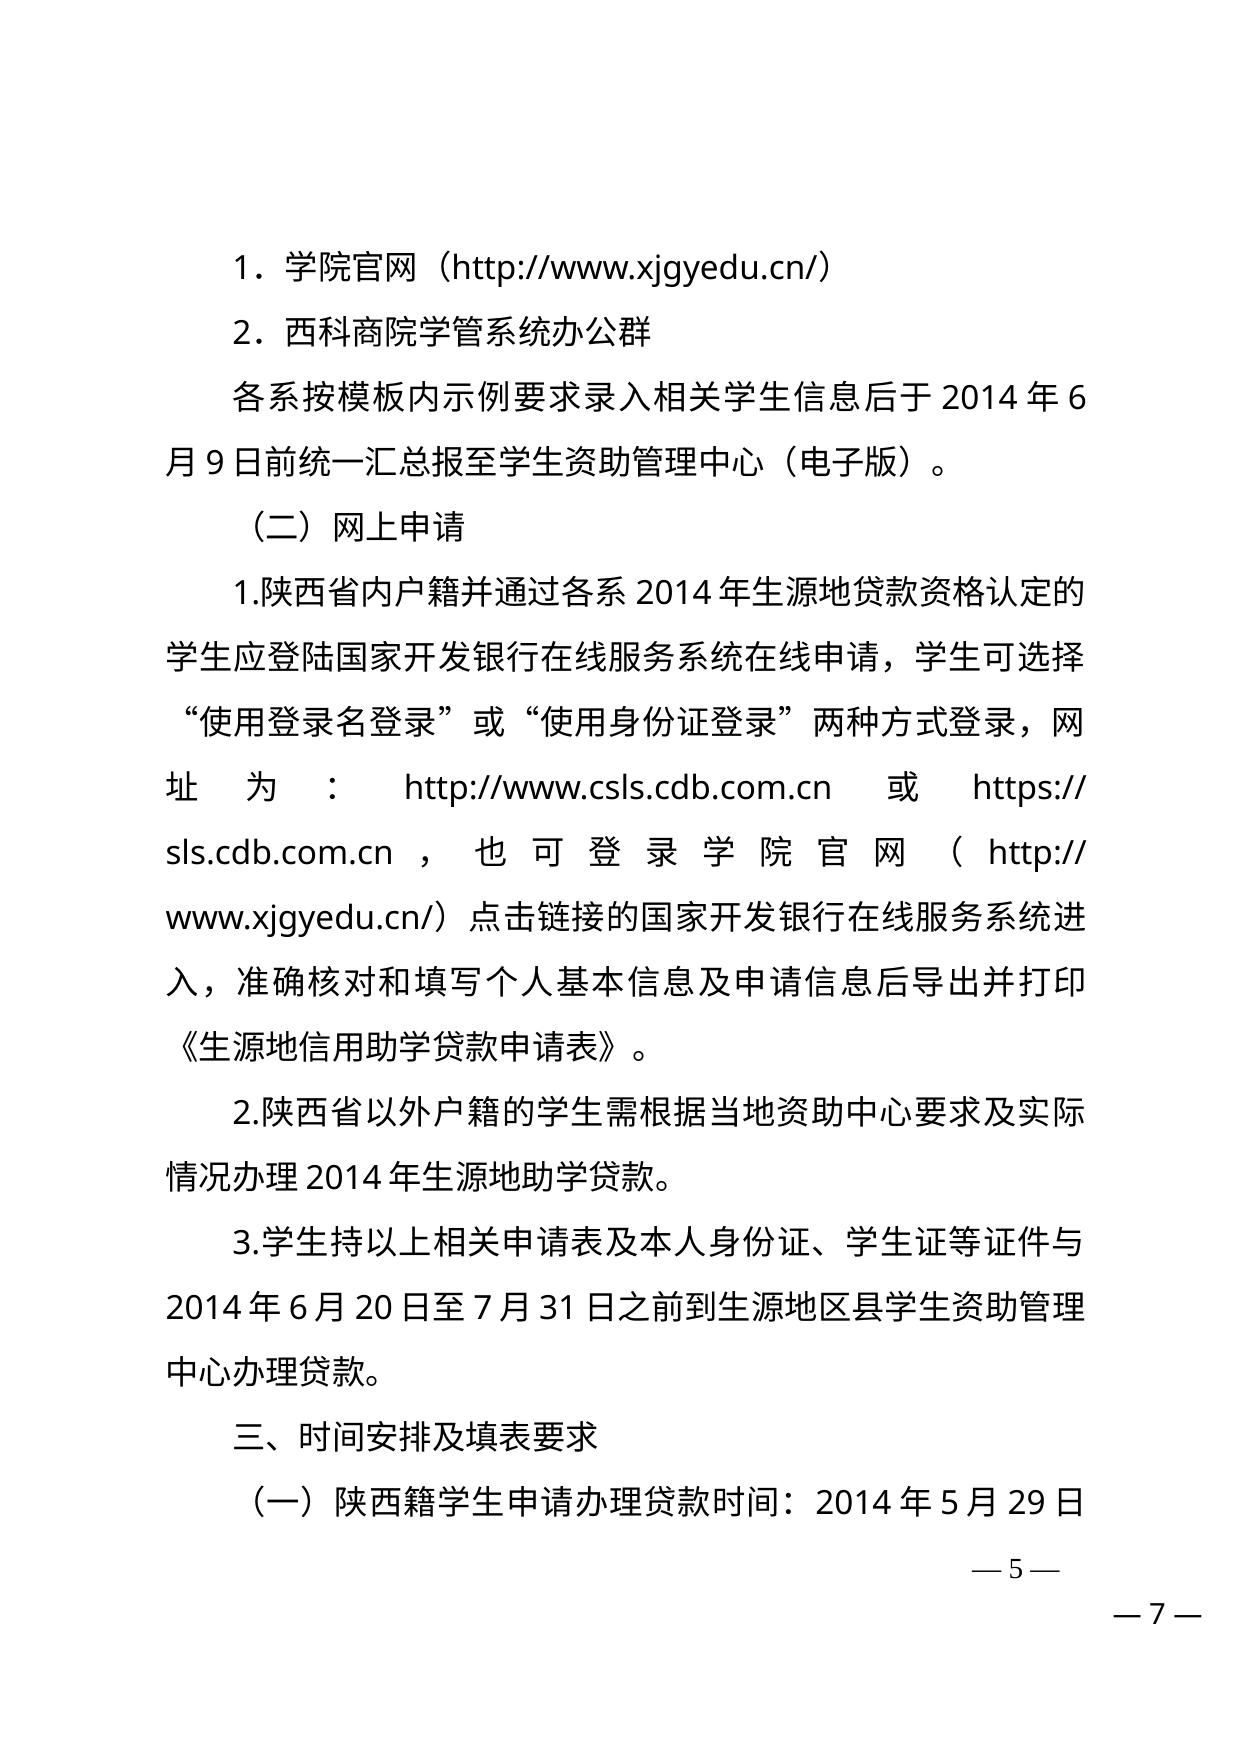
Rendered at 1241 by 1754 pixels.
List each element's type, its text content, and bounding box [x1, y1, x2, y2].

text 2．西科商院学管系统办公群 [165, 298, 1087, 363]
text 1．学院官网（http://www.xjgyedu.cn/） [165, 233, 1087, 298]
text （二）网上申请 [165, 493, 1087, 558]
text 各系按模板内示例要求录入相关学生信息后于2014年6月9日前统一汇总报至学生资助管理中心（电子版）。 [165, 363, 1087, 493]
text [165, 1468, 1087, 1533]
text 1.陕西省内户籍并通过各系2014年生源地贷款资格认定的学生应登陆国家开发银行在线服务系统在线申请，学生可选择“使用登录名登录”或“使用身份证登录”两种方式登录，网址为：http://www.csls.cdb.com.cn或https://sls.cdb.com.cn，也可登录学院官网（http://www.xjgyedu.cn/）点击链接的国家开发银行在线服务系统进入，准确核对和填写个人基本信息及申请信息后导出并打印《生源地信用助学贷款申请表》。 [165, 558, 1087, 1078]
text 三、时间安排及填表要求 [165, 1403, 1087, 1468]
text 2.陕西省以外户籍的学生需根据当地资助中心要求及实际情况办理2014年生源地助学贷款。 [165, 1078, 1087, 1208]
text 3.学生持以上相关申请表及本人身份证、学生证等证件与2014年6月20日至7月31日之前到生源地区县学生资助管理中心办理贷款。 [165, 1208, 1087, 1403]
